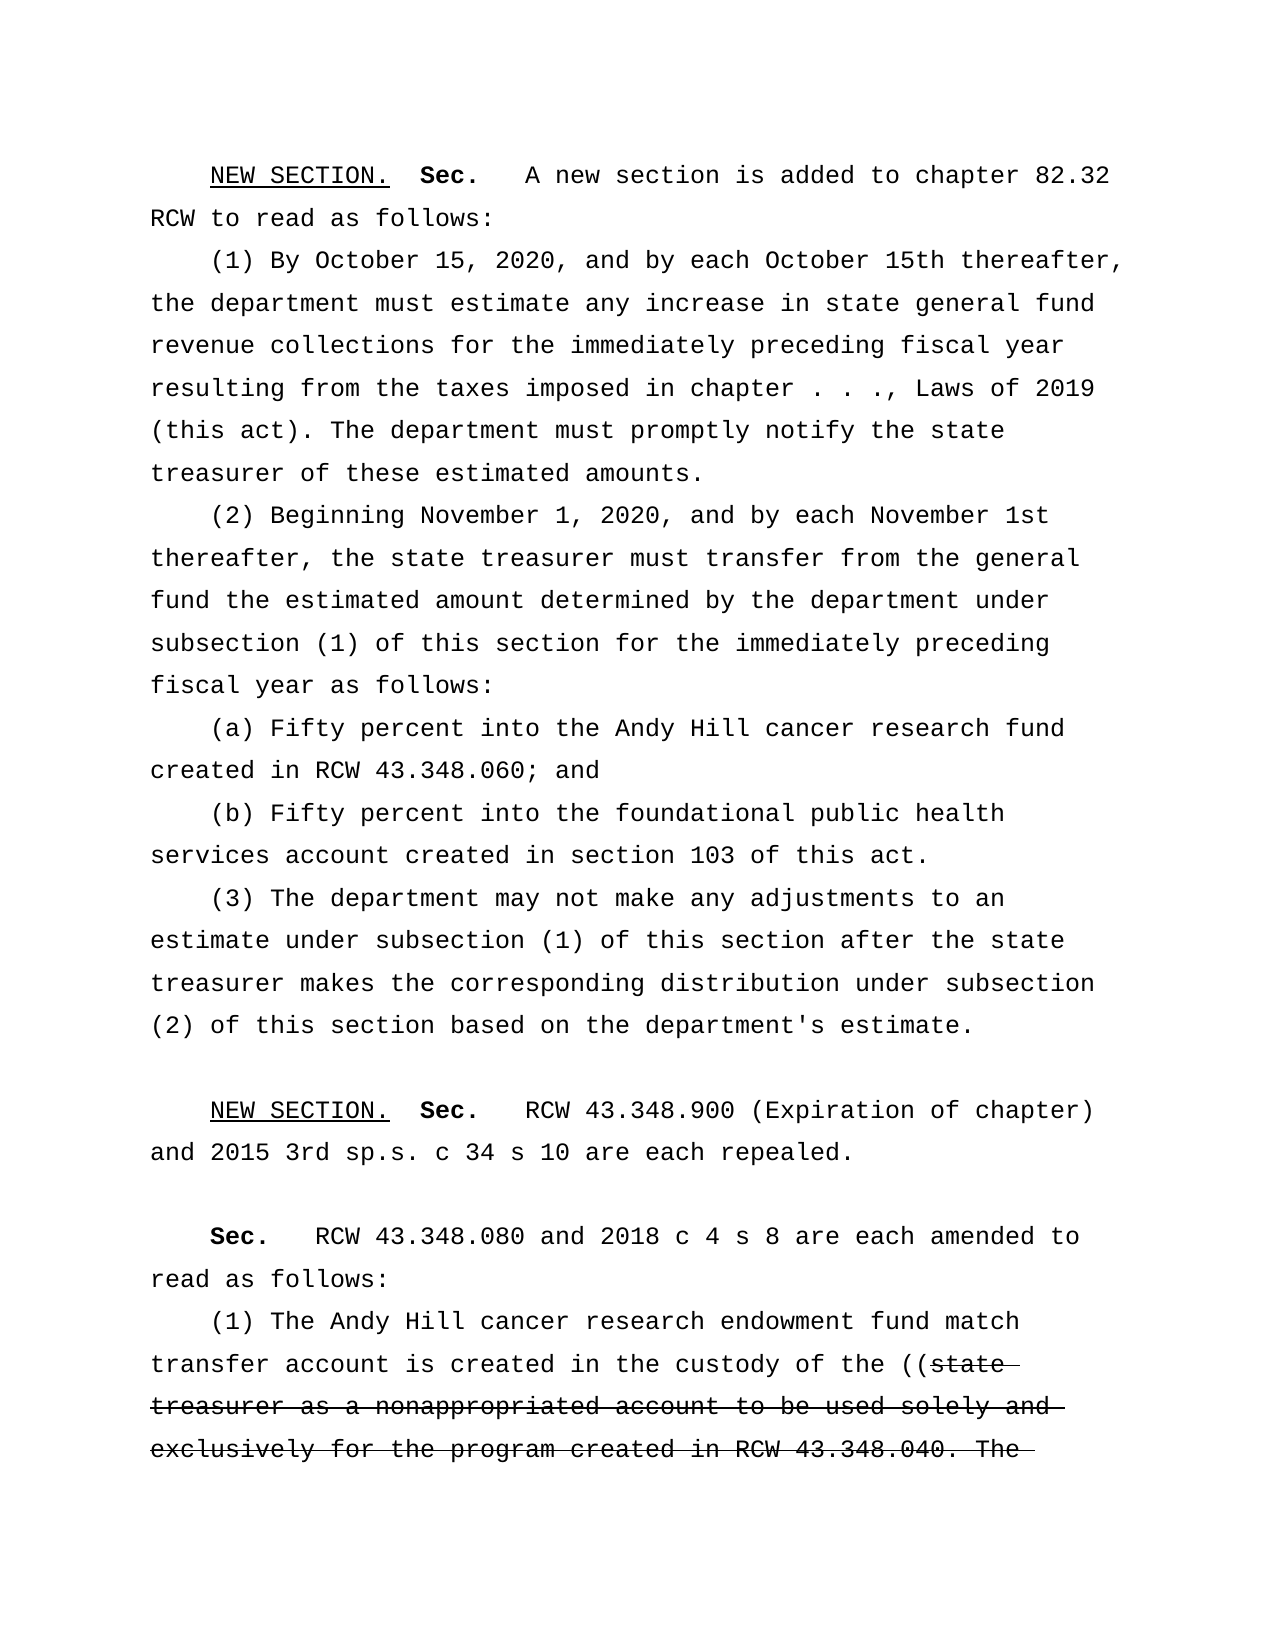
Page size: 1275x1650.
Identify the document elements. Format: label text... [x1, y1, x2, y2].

text (b) Fifty percent into the foundational public health services account created in section 103 of this act. [150, 787, 1125, 872]
text (a) Fifty percent into the Andy Hill cancer research fund created in RCW 43.348.060; and [150, 702, 1125, 787]
text NEW SECTION. Sec. A new section is added to chapter 82.32 RCW to read as follows: [150, 150, 1125, 235]
text Sec. RCW 43.348.080 and 2018 c 4 s 8 are each amended to read as follows: [150, 1211, 1125, 1296]
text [150, 1296, 1125, 1466]
text (2) Beginning November 1, 2020, and by each November 1st thereafter, the state treasurer must transfer from the general fund the estimated amount determined by the department under subsection (1) of this section for the immediately preceding fiscal year as follows: [150, 490, 1125, 702]
text (1) By October 15, 2020, and by each October 15th thereafter, the department must estimate any increase in state general fund revenue collections for the immediately preceding fiscal year resulting from the taxes imposed in chapter . . ., Laws of 2019 (this act). The department must promptly notify the state treasurer of these estimated amounts. [150, 235, 1125, 490]
text (3) The department may not make any adjustments to an estimate under subsection (1) of this section after the state treasurer makes the corresponding distribution under subsection (2) of this section based on the department's estimate. [150, 872, 1125, 1042]
text NEW SECTION. Sec. RCW 43.348.900 (Expiration of chapter) and 2015 3rd sp.s. c 34 s 10 are each repealed. [150, 1084, 1125, 1169]
